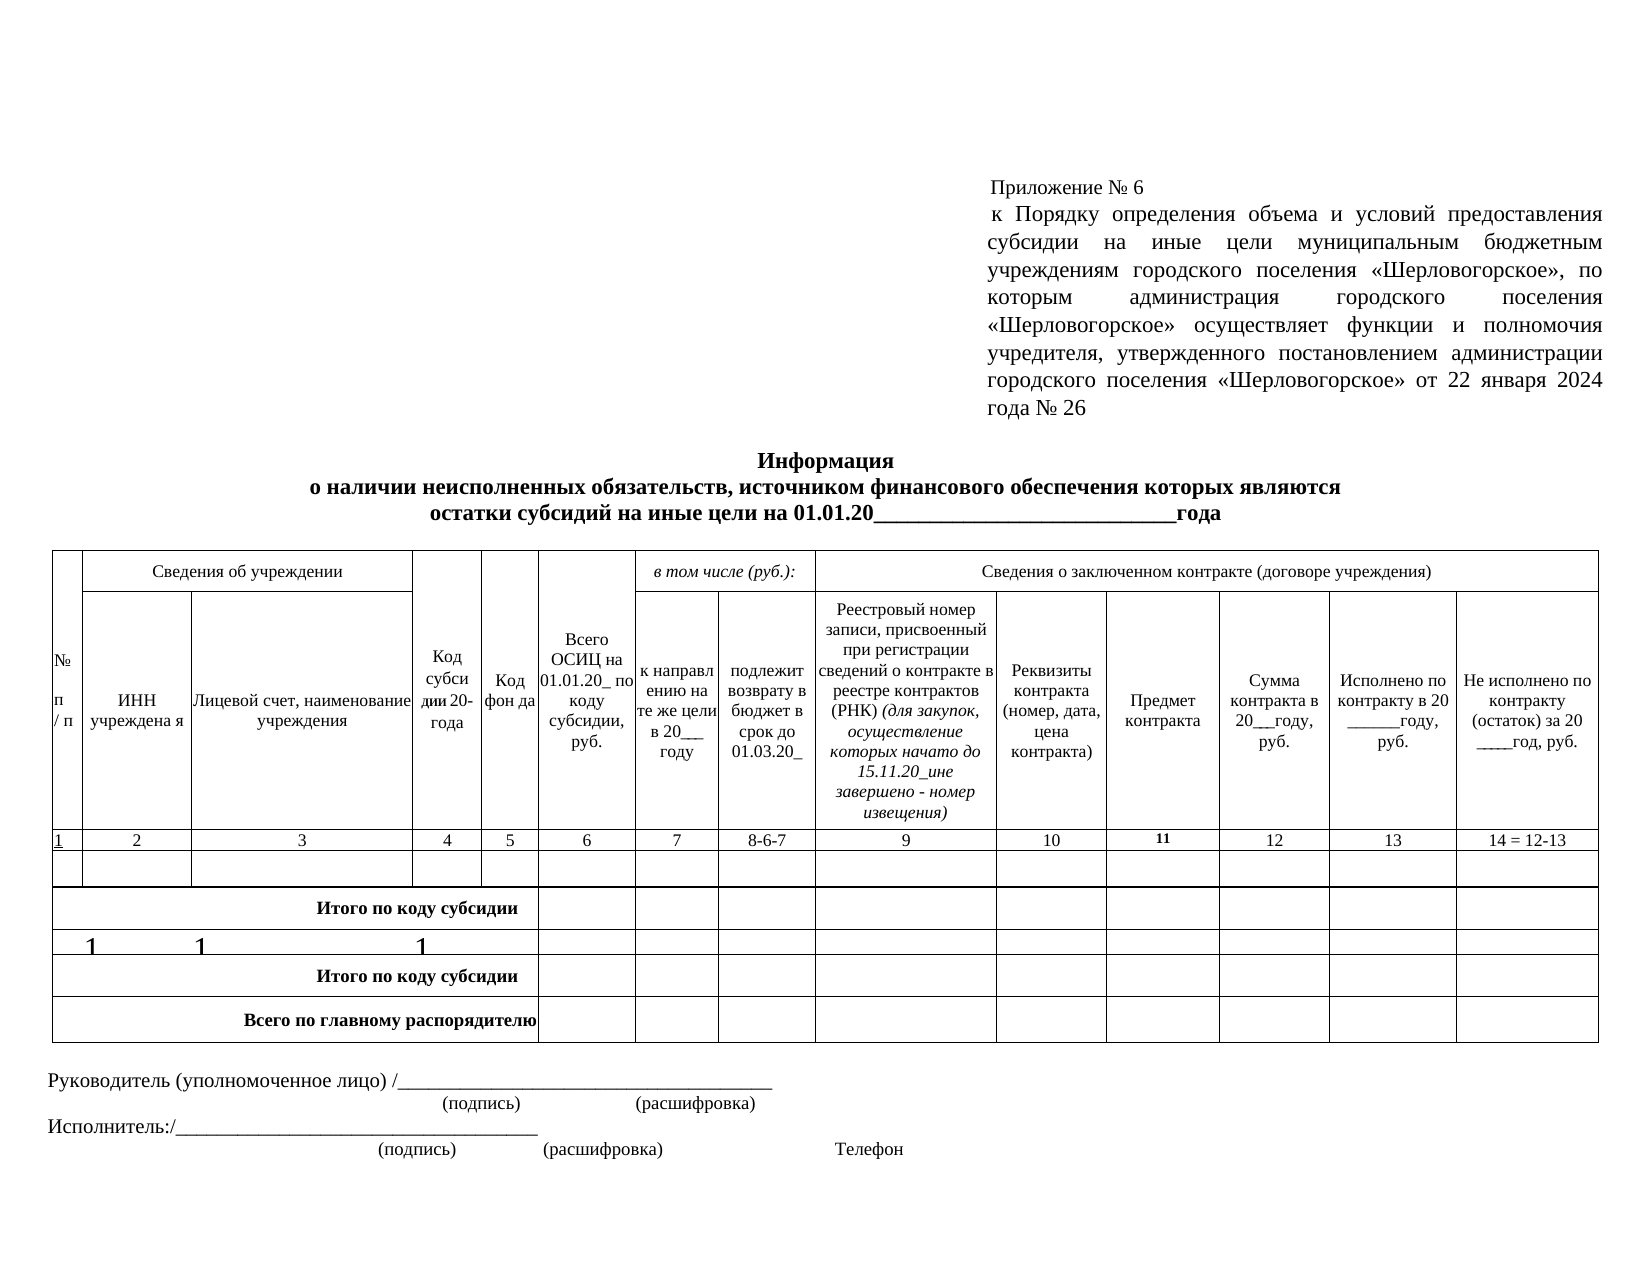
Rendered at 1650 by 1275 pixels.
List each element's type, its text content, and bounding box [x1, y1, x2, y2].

table_cell [1457, 997, 1598, 1042]
table_cell подлежит возврату в бюджет в срок до 01.03.20_ [719, 592, 815, 828]
table_cell 13 [1330, 830, 1456, 850]
text Информация о наличии неисполненных обязательств, источником финансового обеспечения которых являются остатки субсидий на иные цели на 01.01.20 года [47, 448, 1603, 525]
text (подпись) (расшифровка) Телефон [47, 1138, 903, 1159]
table_cell 2 [83, 830, 191, 850]
table_cell [1220, 997, 1329, 1042]
table_cell [636, 851, 718, 886]
table_cell 1 [53, 830, 82, 850]
table_cell 4 [413, 830, 481, 850]
table_cell 12 [1220, 830, 1329, 850]
table_header № п / п [53, 551, 82, 828]
table_cell [1330, 851, 1456, 886]
table_cell 1 [192, 930, 413, 954]
table_cell 7 [636, 830, 718, 850]
text к Порядку определения объема и условий предоставления субсидии на иные цели муниципальным бюджетным учреждениям городского поселения «Шерловогорское», по которым администрация городского поселения «Шерловогорское» осуществляет функции и полномочия учредителя, утвержденного постановлением администрации городского поселения «Шерловогорское» от 22 января 2024 года № 26 [987, 201, 1603, 420]
table_cell [53, 851, 82, 886]
table_cell [636, 955, 718, 996]
table_header Сведения об учреждении [83, 551, 412, 591]
table_cell [997, 997, 1106, 1042]
table_cell [997, 888, 1106, 929]
table_cell [816, 997, 996, 1042]
text Руководитель (уполномоченное лицо) / [47, 1068, 1603, 1092]
table_cell [997, 851, 1106, 886]
table_cell [539, 930, 635, 954]
table_cell [1220, 888, 1329, 929]
table_cell Сумма контракта в 20 году, руб. [1220, 592, 1329, 828]
table_cell Итого по коду субсидии [53, 888, 538, 929]
table_cell [1457, 930, 1598, 954]
table_cell [539, 851, 635, 886]
table_cell Предмет контракта [1107, 592, 1219, 828]
table_header Код фон да [482, 551, 538, 828]
table_header Сведения о заключенном контракте (договоре учреждения) [816, 551, 1598, 591]
table_cell [482, 930, 538, 954]
table_cell [539, 955, 635, 996]
table_cell Всего по главному распорядителю [53, 997, 538, 1042]
table_cell [719, 930, 815, 954]
table_cell 3 [192, 830, 412, 850]
table_cell 11 [1107, 830, 1219, 850]
table_cell [1107, 888, 1219, 929]
table_cell 6 [539, 830, 635, 850]
table_cell [816, 851, 996, 886]
table_cell [1457, 851, 1598, 886]
table_cell 1 [413, 930, 482, 954]
table_cell Итого по коду субсидии [53, 955, 538, 996]
table_cell Лицевой счет, наименование учреждения [192, 592, 412, 828]
table_cell [1107, 997, 1219, 1042]
text Исполнитель:/ [47, 1114, 1603, 1138]
table_cell Исполнено по контракту в 20 году, руб. [1330, 592, 1456, 828]
table_cell [816, 955, 996, 996]
table_header в том числе (руб.): [636, 551, 815, 591]
table_cell 5 [482, 830, 538, 850]
table_cell [1330, 888, 1456, 929]
table_cell [719, 888, 815, 929]
table_cell Реквизиты контракта (номер, дата, цена контракта) [997, 592, 1106, 828]
table_cell [539, 997, 635, 1042]
table_cell [1220, 851, 1329, 886]
table_cell Не исполнено по контракту (остаток) за 20 год, руб. [1457, 592, 1598, 828]
table_cell [636, 930, 718, 954]
table_cell [1330, 955, 1456, 996]
table_cell [192, 851, 412, 886]
table_cell [1107, 955, 1219, 996]
table_cell [719, 851, 815, 886]
table_cell [1457, 888, 1598, 929]
text Приложение № 6 [47, 175, 1603, 199]
table_cell 10 [997, 830, 1106, 850]
table_cell [1107, 930, 1219, 954]
table_cell [1457, 955, 1598, 996]
table_cell [816, 888, 996, 929]
table_cell [997, 930, 1106, 954]
table_cell [539, 888, 635, 929]
table_cell [482, 851, 538, 886]
table_cell [636, 888, 718, 929]
table_cell [53, 930, 82, 954]
table_cell Реестровый номер записи, присвоенный при регистрации сведений о контракте в реестре контрактов (РНК) (для закупок, осуществление которых начато до 15.11.20_ине завершено - номер извещения) [816, 592, 996, 828]
table_cell [1220, 930, 1329, 954]
table_cell [83, 851, 191, 886]
table_cell [1330, 997, 1456, 1042]
table_cell [997, 955, 1106, 996]
table_cell [719, 997, 815, 1042]
table_cell [719, 955, 815, 996]
table_cell ИНН учреждена я [83, 592, 191, 828]
table_cell [413, 851, 481, 886]
table_cell [1107, 851, 1219, 886]
table_cell к направл ению на те же цели в 20 году [636, 592, 718, 828]
table_cell [636, 997, 718, 1042]
table_header Всего ОСИЦ на 01.01.20_ по коду субсидии, руб. [539, 551, 635, 828]
table_cell 1 [82, 930, 192, 954]
table_cell 8-6-7 [719, 830, 815, 850]
table_cell [1220, 955, 1329, 996]
table_cell 14 = 12-13 [1457, 830, 1598, 850]
table_cell [816, 930, 996, 954]
table_header Код субси ДИИ 20- года [413, 551, 481, 828]
text (подпись) (расшифровка) [47, 1092, 756, 1114]
table_cell 9 [816, 830, 996, 850]
table_cell [1330, 930, 1456, 954]
